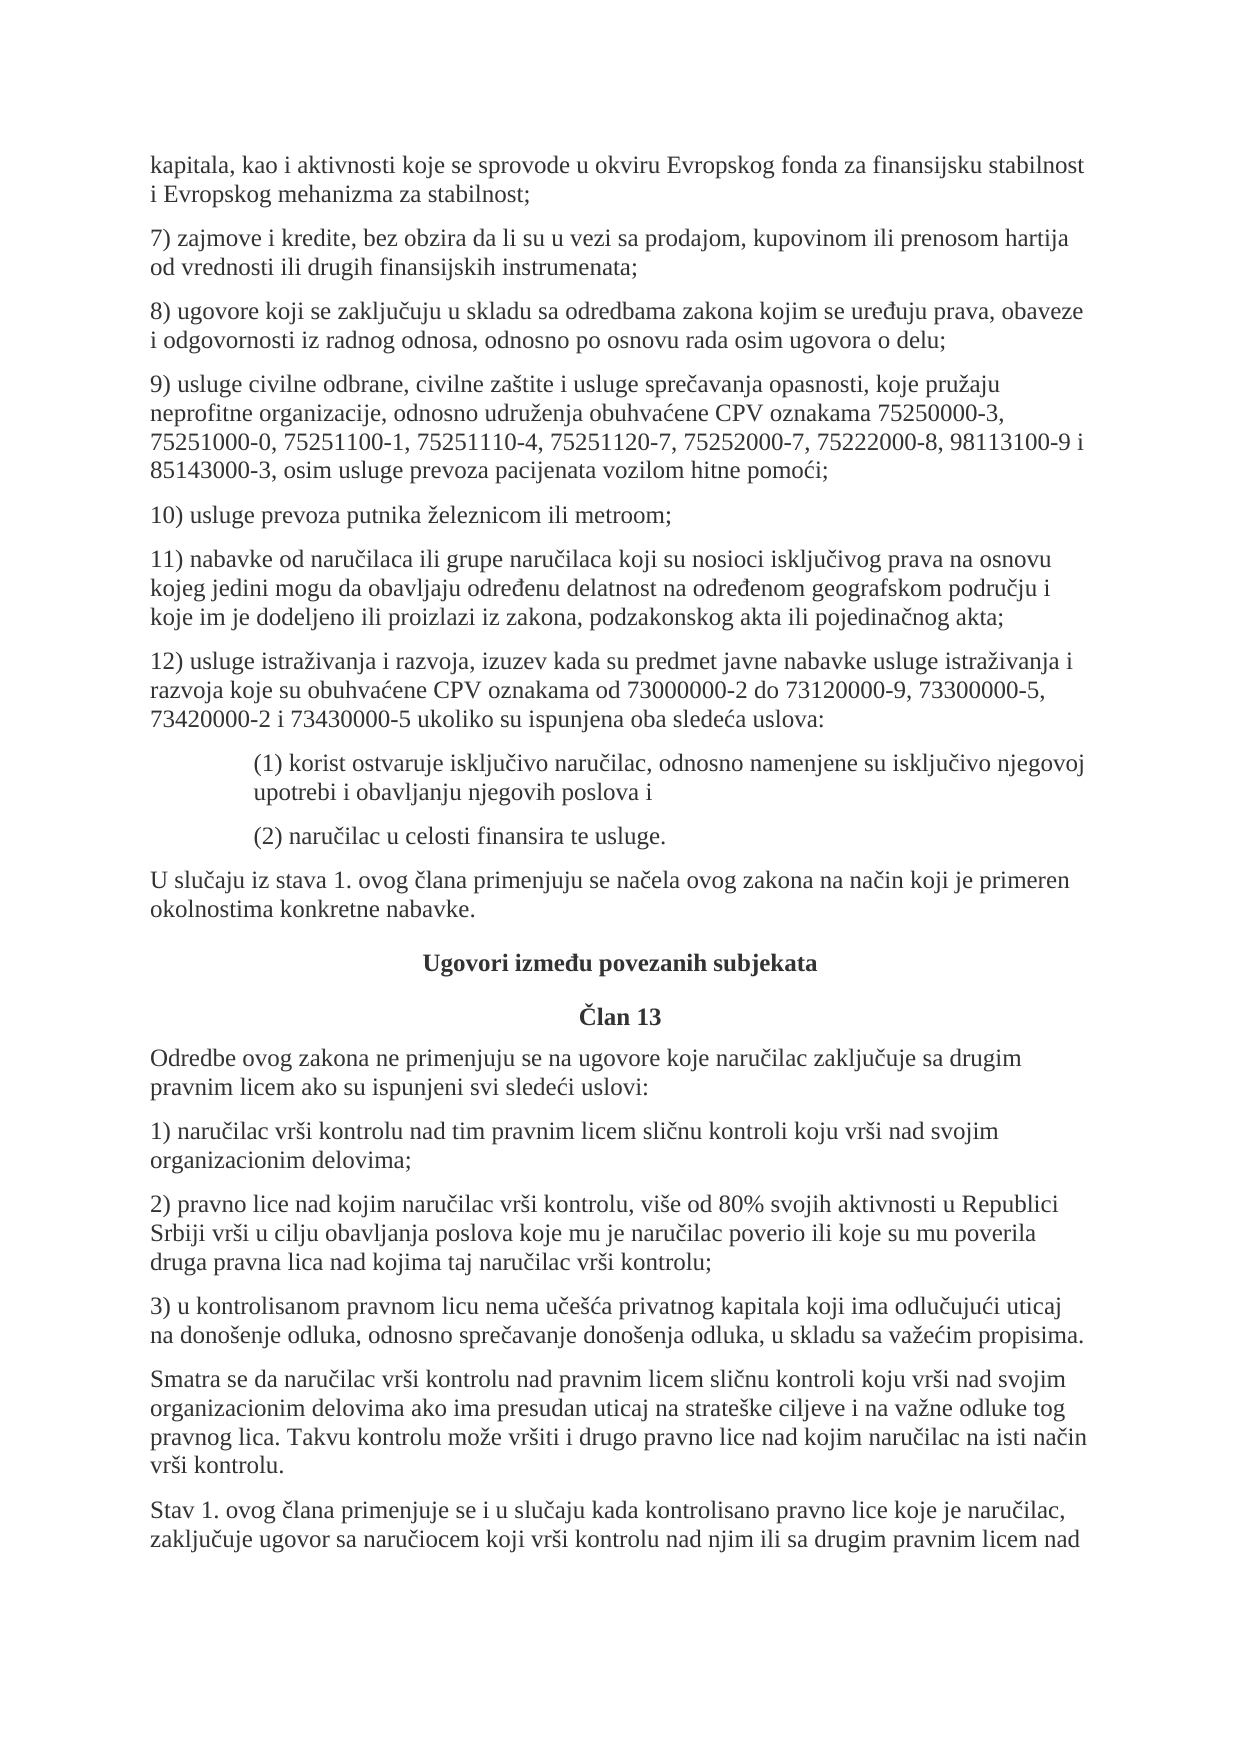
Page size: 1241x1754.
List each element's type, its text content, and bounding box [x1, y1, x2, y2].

text 12) usluge istraživanja i razvoja, izuzev kada su predmet javne nabavke usluge istraživanja i razvoja koje su obuhvaćene CPV oznakama od 73000000-2 do 73120000-9, 73300000-5, 73420000-2 i 73430000-5 ukoliko su ispunjena oba sledeća uslova: [150, 646, 1090, 732]
text (2) naručilac u celosti finansira te usluge. [253, 821, 1090, 850]
text (1) korist ostvaruje isključivo naručilac, odnosno namenjene su isključivo njegovoj upotrebi i obavljanju njegovih poslova i [253, 748, 1090, 806]
text 11) nabavke od naručilaca ili grupe naručilaca koji su nosioci isključivog prava na osnovu kojeg jedini mogu da obavljaju određenu delatnost na određenom geografskom području i koje im je dodeljeno ili proizlazi iz zakona, podzakonskog akta ili pojedinačnog akta; [150, 544, 1090, 631]
text U slučaju iz stava 1. ovog člana primenjuju se načela ovog zakona na način koji je primeren okolnostima konkretne nabavke. [150, 866, 1090, 923]
text 1) naručilac vrši kontrolu nad tim pravnim licem sličnu kontroli koju vrši nad svojim organizacionim delovima; [150, 1116, 1090, 1174]
text Smatra se da naručilac vrši kontrolu nad pravnim licem sličnu kontroli koju vrši nad svojim organizacionim delovima ako ima presudan uticaj na strateške ciljeve i na važne odluke tog pravnog lica. Takvu kontrolu može vršiti i drugo pravno lice nad kojim naručilac na isti način vrši kontrolu. [150, 1364, 1090, 1479]
text 9) usluge civilne odbrane, civilne zaštite i usluge sprečavanja opasnosti, koje pružaju neprofitne organizacije, odnosno udruženja obuhvaćene CPV oznakama 75250000-3, 75251000-0, 75251100-1, 75251110-4, 75251120-7, 75252000-7, 75222000-8, 98113100-9 i 85143000-3, osim usluge prevoza pacijenata vozilom hitne pomoći; [150, 369, 1090, 484]
text 10) usluge prevoza putnika železnicom ili metroom; [150, 500, 1090, 529]
text Ugovori između povezanih subjekata [150, 948, 1090, 977]
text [150, 1495, 1090, 1552]
text 8) ugovore koji se zaključuju u skladu sa odredbama zakona kojim se uređuju prava, obaveze i odgovornosti iz radnog odnosa, odnosno po osnovu rada osim ugovora o delu; [150, 296, 1090, 354]
text 7) zajmove i kredite, bez obzira da li su u vezi sa prodajom, kupovinom ili prenosom hartija od vrednosti ili drugih finansijskih instrumenata; [150, 223, 1090, 281]
text Član 13 [150, 1002, 1090, 1031]
text 2) pravno lice nad kojim naručilac vrši kontrolu, više od 80% svojih aktivnosti u Republici Srbiji vrši u cilju obavljanja poslova koje mu je naručilac poverio ili koje su mu poverila druga pravna lica nad kojima taj naručilac vrši kontrolu; [150, 1189, 1090, 1276]
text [150, 150, 1090, 207]
text Odredbe ovog zakona ne primenjuju se na ugovore koje naručilac zaključuje sa drugim pravnim licem ako su ispunjeni svi sledeći uslovi: [150, 1043, 1090, 1101]
